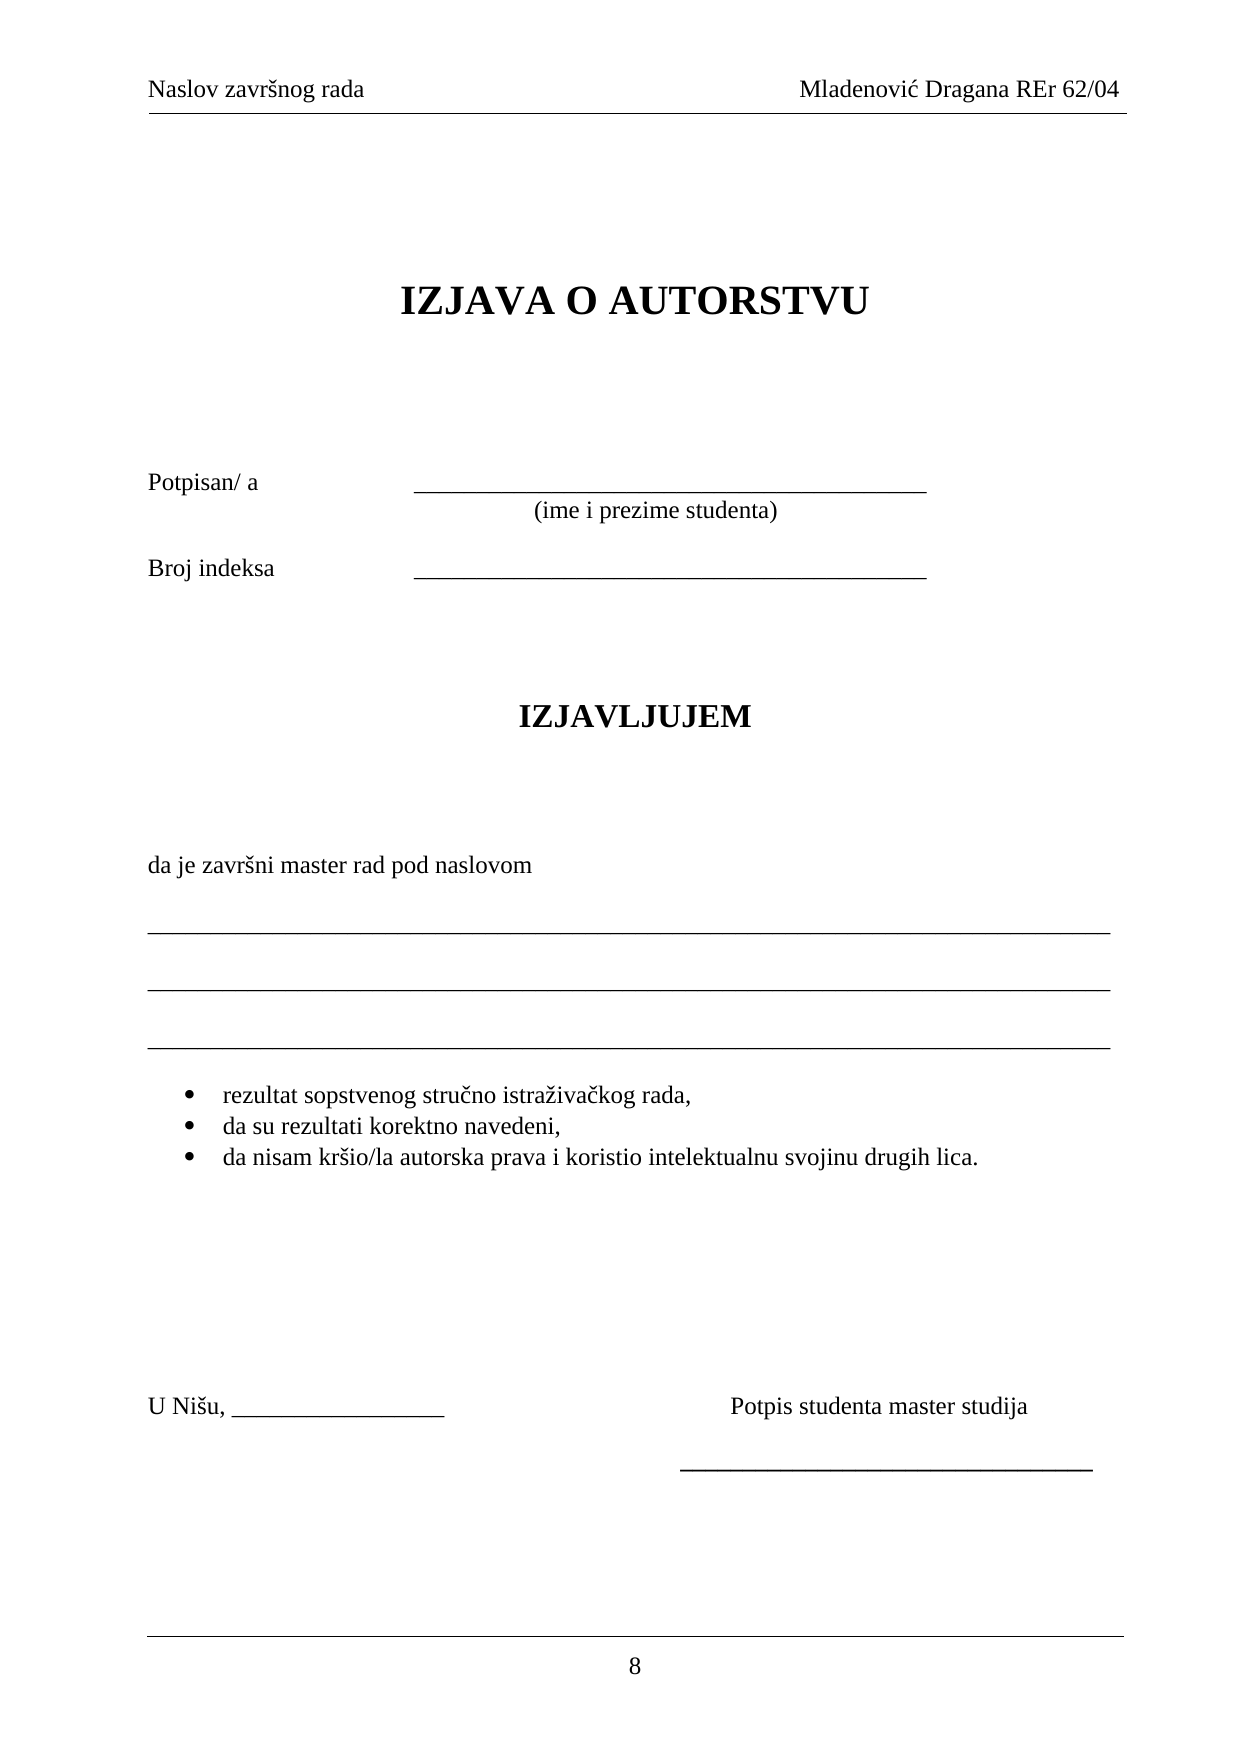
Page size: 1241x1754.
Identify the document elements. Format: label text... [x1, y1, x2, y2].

text _____________________________________________________________________________ [148, 1023, 1122, 1051]
list rezultat sopstvenog stručno istraživačkog rada, [185, 1080, 1122, 1109]
text Broj indeksa _________________________________________ [148, 553, 1122, 582]
text IZJAVLJUJEM [148, 697, 1122, 735]
text _____________________________________________________________________________ [148, 965, 1122, 994]
text Potpisan/ a _________________________________________ [148, 467, 1122, 496]
text IZJAVA O AUTORSTVU [148, 275, 1122, 323]
text (ime i prezime studenta) [148, 496, 1122, 524]
text _____________________________________________________________________________ [148, 908, 1122, 936]
list da nisam kršio/la autorska prava i koristio intelektualnu svojinu drugih lica. [185, 1142, 1122, 1171]
text U Nišu, _________________ Potpis studenta master studija [148, 1391, 1122, 1420]
subtitle _________________________________ [148, 1445, 1122, 1474]
text da je završni master rad pod naslovom [148, 850, 1122, 879]
list da su rezultati korektno navedeni, [185, 1111, 1122, 1140]
